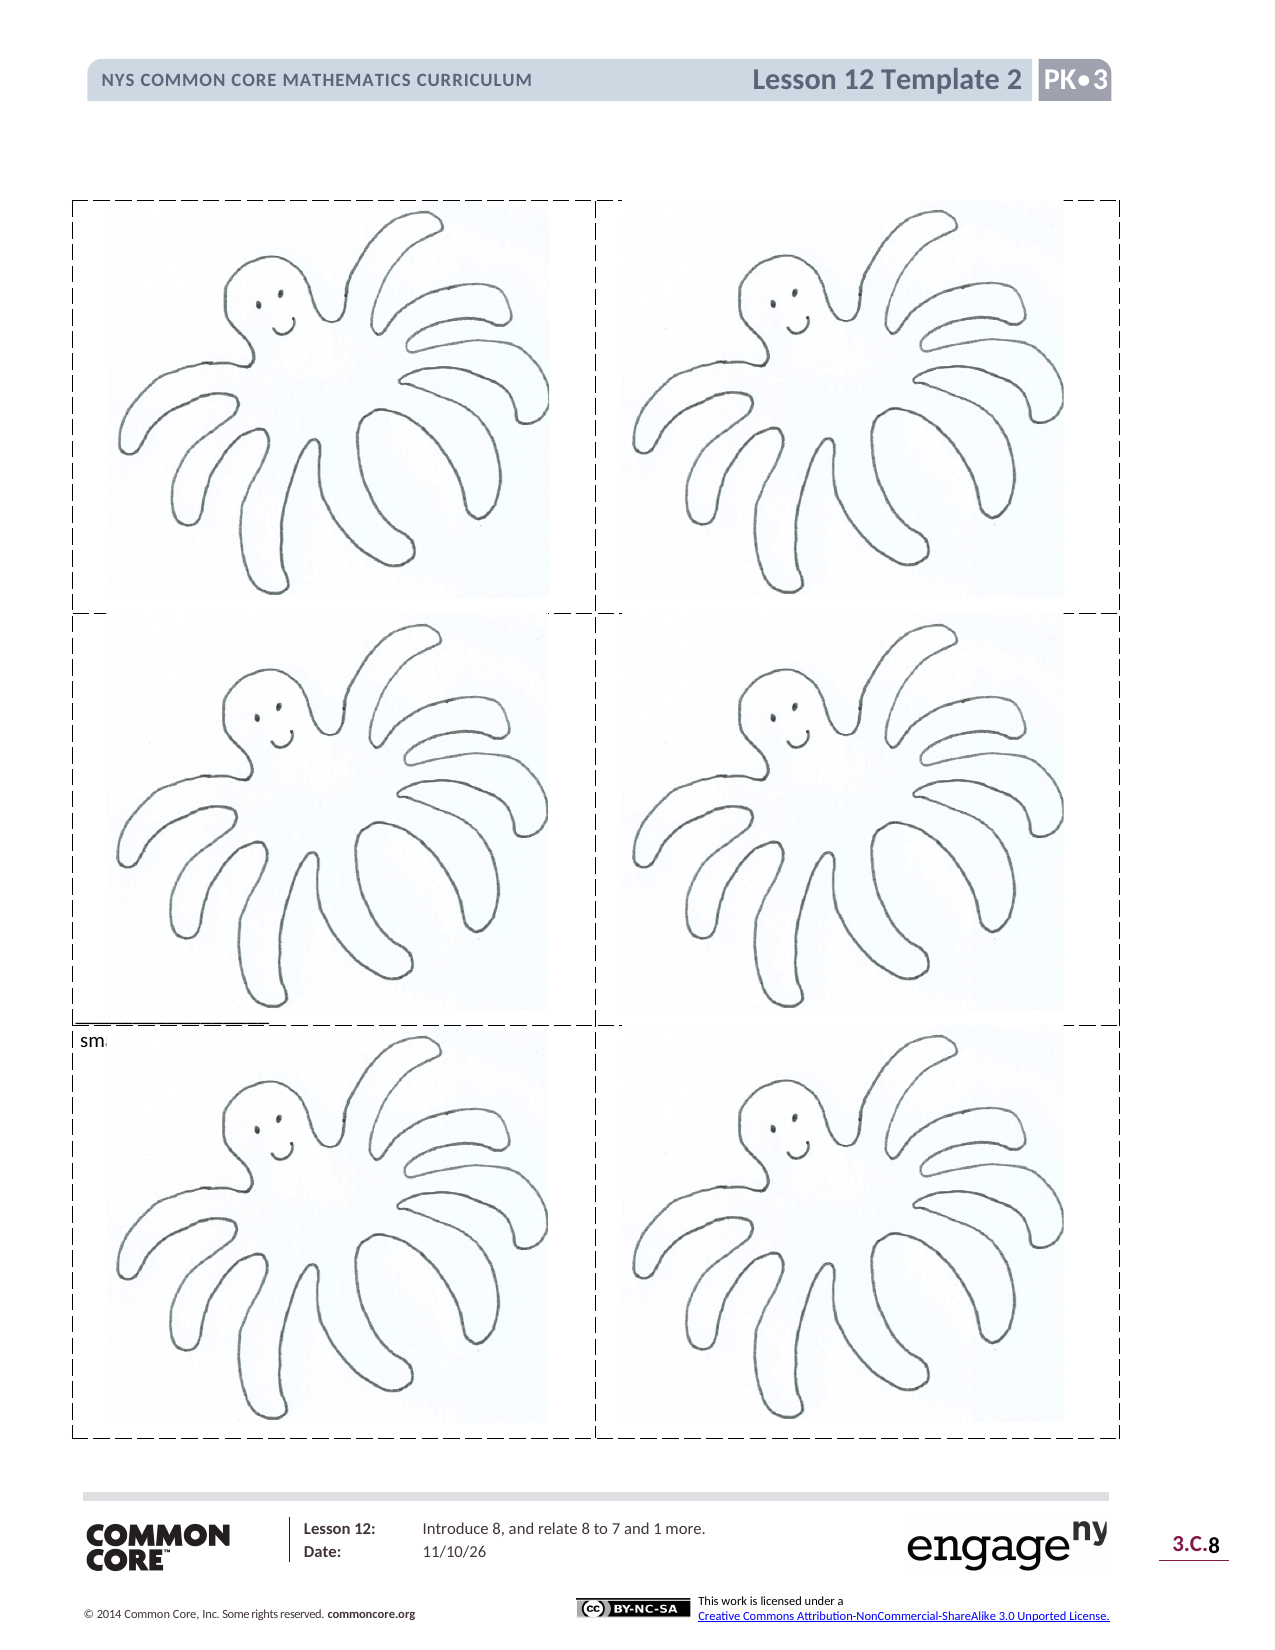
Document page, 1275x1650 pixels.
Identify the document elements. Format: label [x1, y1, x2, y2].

table_cell [596, 613, 1119, 1025]
picture [574, 1598, 691, 1617]
table_header [72, 200, 596, 612]
picture [906, 1518, 1107, 1573]
picture [621, 783, 1069, 1015]
picture [107, 370, 555, 602]
picture [621, 369, 1069, 601]
table_cell [72, 1025, 596, 1437]
picture [621, 1194, 1069, 1426]
table_cell [596, 1025, 1119, 1437]
picture [81, 1518, 234, 1576]
table_cell [72, 613, 596, 1025]
picture [106, 1195, 554, 1427]
picture [106, 783, 554, 1014]
table_header [596, 200, 1119, 612]
